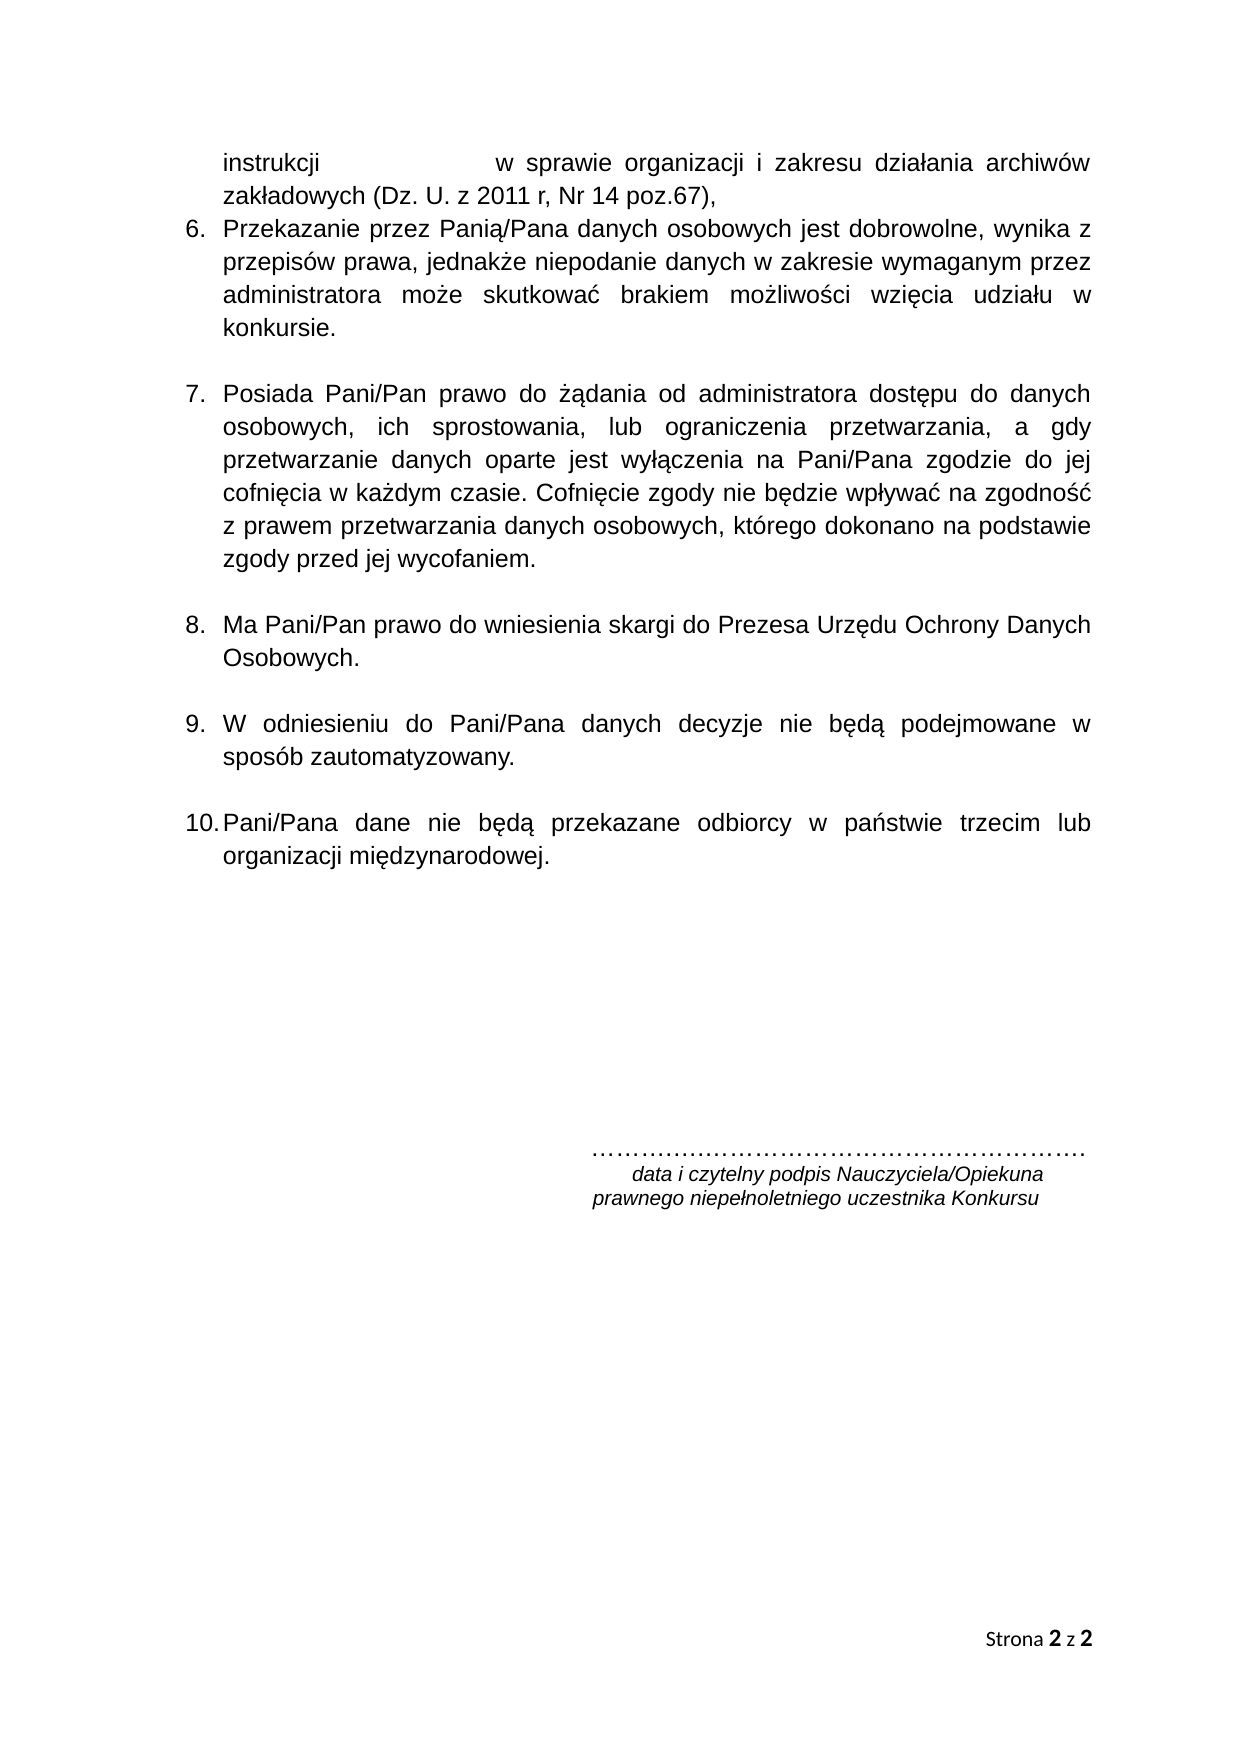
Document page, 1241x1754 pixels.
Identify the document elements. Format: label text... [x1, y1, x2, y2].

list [185, 148, 1093, 209]
list W odniesieniu do Pani/Pana danych decyzje nie będą podejmowane w sposób zautomatyzowany. [185, 709, 1093, 771]
list Przekazanie przez Panią/Pana danych osobowych jest dobrowolne, wynika z przepisów prawa, jednakże niepodanie danych w zakresie wymaganym przez administratora może skutkować brakiem możliwości wzięcia udziału w konkursie. [185, 214, 1093, 341]
list Ma Pani/Pan prawo do wniesienia skargi do Prezesa Urzędu Ochrony Danych Osobowych. [185, 610, 1093, 672]
text ……….….………………………………………. [590, 1133, 1093, 1162]
list Pani/Pana dane nie będą przekazane odbiorcy w państwie trzecim lub organizacji międzynarodowej. [185, 808, 1093, 870]
text data i czytelny podpis Nauczyciela/Opiekuna prawnego niepełnoletniego uczestnika Konkursu [541, 1162, 1093, 1209]
list Posiada Pani/Pan prawo do żądania od administratora dostępu do danych osobowych, ich sprostowania, lub ograniczenia przetwarzania, a gdy przetwarzanie danych oparte jest wyłączenia na Pani/Pana zgodzie do jej cofnięcia w każdym czasie. Cofnięcie zgody nie będzie wpływać na zgodność z prawem przetwarzania danych osobowych, którego dokonano na podstawie zgody przed jej wycofaniem. [185, 379, 1093, 573]
